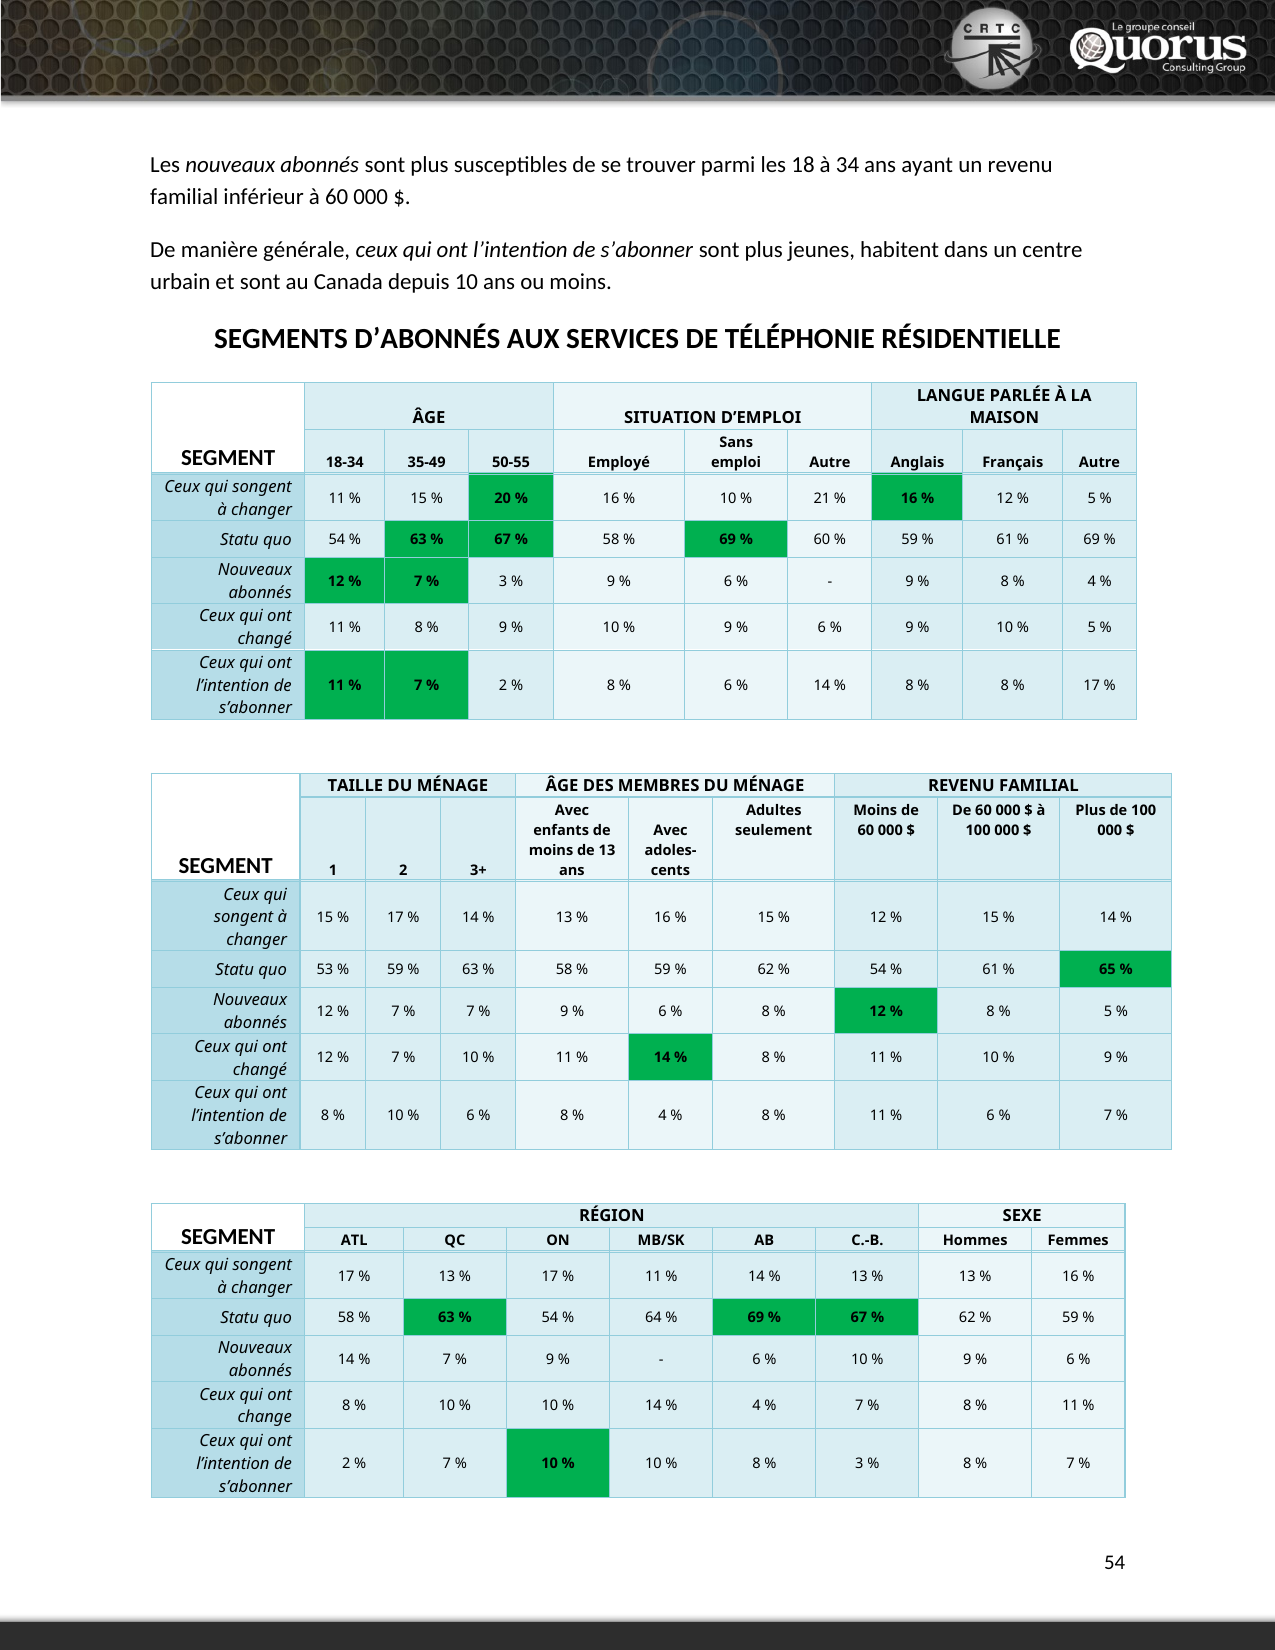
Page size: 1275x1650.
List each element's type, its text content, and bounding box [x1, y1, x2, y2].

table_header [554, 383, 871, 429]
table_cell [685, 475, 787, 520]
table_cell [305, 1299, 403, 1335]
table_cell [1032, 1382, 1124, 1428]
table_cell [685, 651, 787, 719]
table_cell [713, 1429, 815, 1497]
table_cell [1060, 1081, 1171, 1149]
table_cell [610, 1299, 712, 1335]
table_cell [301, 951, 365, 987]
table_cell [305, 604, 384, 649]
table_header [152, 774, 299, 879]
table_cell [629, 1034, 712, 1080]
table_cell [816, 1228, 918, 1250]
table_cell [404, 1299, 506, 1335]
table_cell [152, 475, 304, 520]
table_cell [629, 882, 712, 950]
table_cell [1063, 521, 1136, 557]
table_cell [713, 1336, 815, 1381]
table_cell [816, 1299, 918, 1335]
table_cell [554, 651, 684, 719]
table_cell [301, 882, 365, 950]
text De manière générale, ceux qui ont l’intention de s’abonner sont plus jeunes, habitent dans un centre urbain et sont au Canada depuis 10 ans ou moins. [150, 235, 1125, 295]
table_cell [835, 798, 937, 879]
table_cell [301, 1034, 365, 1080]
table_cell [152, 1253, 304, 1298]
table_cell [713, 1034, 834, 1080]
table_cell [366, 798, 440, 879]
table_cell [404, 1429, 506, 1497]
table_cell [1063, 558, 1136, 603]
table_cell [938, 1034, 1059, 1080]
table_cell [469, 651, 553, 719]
text SEGMENTS D’ABONNÉS AUX SERVICES DE TÉLÉPHONIE RÉSIDENTIELLE [150, 320, 1125, 356]
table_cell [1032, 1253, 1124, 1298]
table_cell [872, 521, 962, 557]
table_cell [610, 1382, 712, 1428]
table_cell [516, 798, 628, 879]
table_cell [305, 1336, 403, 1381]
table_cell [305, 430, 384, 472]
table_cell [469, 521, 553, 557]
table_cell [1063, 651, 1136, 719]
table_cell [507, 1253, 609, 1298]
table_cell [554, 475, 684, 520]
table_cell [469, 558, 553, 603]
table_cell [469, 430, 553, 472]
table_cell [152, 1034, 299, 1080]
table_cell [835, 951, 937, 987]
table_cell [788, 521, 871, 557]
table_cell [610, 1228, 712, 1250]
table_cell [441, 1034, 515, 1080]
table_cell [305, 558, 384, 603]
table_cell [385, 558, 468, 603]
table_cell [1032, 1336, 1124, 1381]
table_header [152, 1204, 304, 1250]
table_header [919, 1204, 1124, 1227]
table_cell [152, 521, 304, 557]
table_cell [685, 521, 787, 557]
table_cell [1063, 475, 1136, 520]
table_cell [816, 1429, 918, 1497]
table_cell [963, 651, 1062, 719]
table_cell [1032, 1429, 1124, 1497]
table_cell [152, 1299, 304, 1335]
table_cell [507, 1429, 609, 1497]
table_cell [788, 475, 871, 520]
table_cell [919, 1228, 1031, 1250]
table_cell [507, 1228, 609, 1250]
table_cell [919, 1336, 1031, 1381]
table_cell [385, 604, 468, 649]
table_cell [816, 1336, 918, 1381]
picture [0, 0, 1275, 108]
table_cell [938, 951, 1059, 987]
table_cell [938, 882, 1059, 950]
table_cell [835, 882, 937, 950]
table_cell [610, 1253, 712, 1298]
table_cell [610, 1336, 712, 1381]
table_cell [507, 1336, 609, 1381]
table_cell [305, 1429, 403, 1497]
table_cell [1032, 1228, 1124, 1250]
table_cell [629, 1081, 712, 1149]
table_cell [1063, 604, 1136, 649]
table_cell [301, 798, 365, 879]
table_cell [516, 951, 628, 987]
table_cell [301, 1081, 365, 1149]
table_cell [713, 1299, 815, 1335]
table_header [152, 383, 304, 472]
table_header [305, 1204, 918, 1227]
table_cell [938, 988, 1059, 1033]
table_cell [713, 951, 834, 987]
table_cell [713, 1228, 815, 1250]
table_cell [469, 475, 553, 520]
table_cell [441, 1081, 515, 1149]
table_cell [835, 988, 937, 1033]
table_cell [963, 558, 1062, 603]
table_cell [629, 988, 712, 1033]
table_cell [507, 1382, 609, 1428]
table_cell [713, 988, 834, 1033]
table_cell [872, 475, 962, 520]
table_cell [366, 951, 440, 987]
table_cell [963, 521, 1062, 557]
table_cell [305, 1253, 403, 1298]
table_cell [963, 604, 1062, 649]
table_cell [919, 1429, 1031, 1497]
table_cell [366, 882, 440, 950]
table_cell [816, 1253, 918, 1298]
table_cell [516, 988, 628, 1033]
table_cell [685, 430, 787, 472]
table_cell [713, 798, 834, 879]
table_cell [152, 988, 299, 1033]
picture [0, 1596, 1275, 1650]
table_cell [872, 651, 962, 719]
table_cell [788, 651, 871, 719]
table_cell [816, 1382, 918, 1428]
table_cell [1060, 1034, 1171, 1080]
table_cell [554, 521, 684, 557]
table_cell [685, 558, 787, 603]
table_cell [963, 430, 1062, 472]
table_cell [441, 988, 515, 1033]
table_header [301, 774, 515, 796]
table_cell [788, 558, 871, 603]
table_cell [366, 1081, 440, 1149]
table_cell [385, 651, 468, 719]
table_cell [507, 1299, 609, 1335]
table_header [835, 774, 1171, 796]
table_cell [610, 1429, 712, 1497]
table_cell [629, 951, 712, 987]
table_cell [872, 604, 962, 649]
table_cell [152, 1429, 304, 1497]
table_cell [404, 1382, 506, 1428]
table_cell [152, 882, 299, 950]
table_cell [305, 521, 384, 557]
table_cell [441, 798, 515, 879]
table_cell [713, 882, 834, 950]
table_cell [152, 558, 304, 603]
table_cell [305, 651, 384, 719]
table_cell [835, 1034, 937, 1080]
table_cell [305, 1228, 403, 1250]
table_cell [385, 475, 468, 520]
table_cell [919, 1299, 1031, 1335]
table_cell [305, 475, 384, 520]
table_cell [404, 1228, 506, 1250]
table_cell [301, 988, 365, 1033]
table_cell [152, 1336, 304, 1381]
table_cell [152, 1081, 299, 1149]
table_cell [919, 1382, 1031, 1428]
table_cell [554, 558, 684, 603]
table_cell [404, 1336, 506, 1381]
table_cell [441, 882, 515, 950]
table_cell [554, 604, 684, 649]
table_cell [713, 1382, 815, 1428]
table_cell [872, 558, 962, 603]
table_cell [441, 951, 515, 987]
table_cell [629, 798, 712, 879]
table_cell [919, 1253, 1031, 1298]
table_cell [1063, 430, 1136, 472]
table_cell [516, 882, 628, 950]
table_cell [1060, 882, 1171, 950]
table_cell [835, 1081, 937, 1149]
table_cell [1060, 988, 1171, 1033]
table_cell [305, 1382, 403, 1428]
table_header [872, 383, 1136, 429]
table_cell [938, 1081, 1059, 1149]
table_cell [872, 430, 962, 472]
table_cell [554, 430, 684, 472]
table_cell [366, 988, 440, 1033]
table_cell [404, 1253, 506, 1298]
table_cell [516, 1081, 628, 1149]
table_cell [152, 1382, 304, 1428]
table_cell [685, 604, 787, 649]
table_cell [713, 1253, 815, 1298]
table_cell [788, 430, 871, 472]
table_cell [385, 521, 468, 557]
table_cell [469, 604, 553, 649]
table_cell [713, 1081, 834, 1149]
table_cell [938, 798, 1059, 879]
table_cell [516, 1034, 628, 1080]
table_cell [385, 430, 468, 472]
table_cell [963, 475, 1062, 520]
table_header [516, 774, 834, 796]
text Les nouveaux abonnés sont plus susceptibles de se trouver parmi les 18 à 34 ans ayant un revenu familial inférieur à 60 000 $. [150, 150, 1125, 210]
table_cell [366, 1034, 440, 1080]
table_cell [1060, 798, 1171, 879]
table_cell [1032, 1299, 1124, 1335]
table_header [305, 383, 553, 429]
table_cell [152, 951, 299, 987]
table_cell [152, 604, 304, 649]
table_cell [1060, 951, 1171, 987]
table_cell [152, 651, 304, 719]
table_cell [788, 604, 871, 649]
